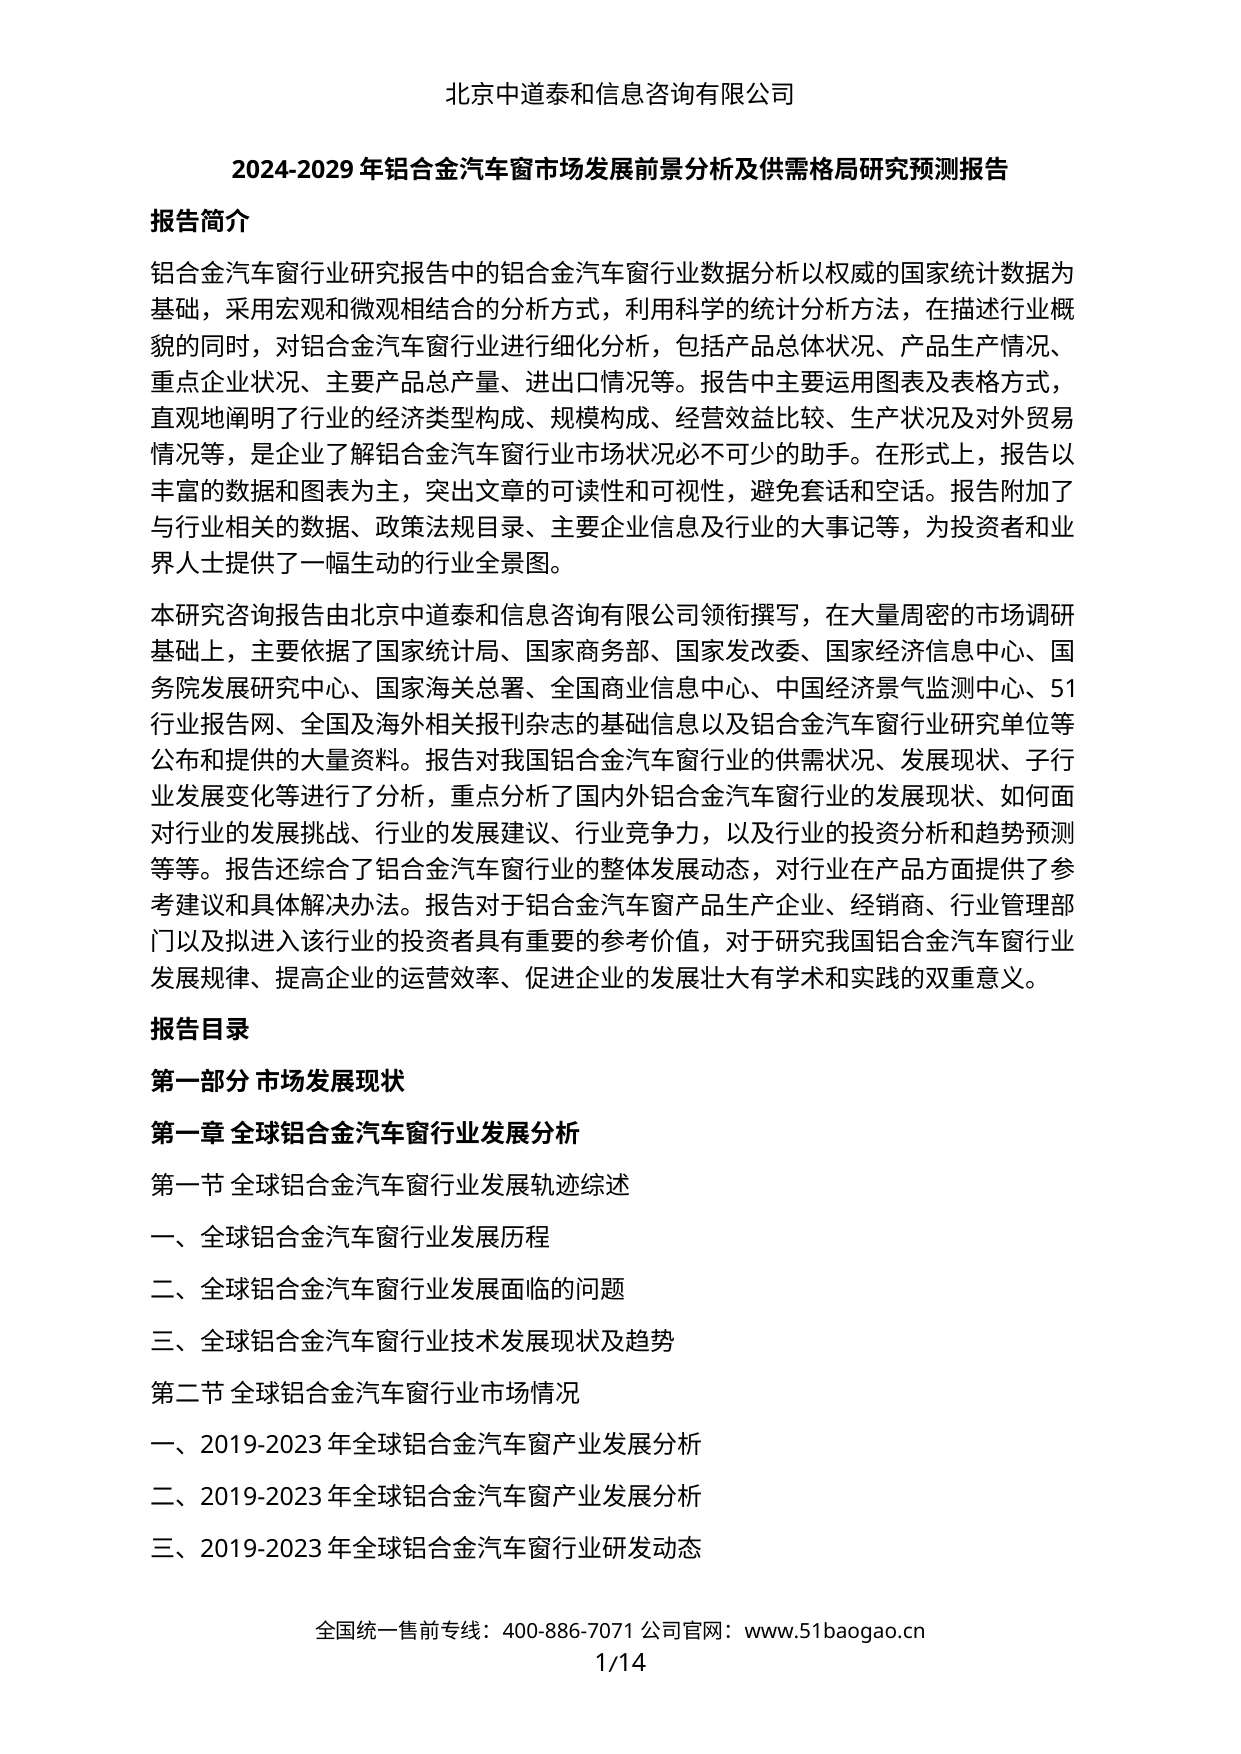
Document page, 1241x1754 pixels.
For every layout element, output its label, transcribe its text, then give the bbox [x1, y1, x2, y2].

text 2024-2029年铝合金汽车窗市场发展前景分析及供需格局研究预测报告 [150, 150, 1090, 186]
text 三、全球铝合金汽车窗行业技术发展现状及趋势 [150, 1321, 1090, 1357]
text 第一节 全球铝合金汽车窗行业发展轨迹综述 [150, 1166, 1090, 1202]
text 第一部分 市场发展现状 [150, 1062, 1090, 1098]
text 一、全球铝合金汽车窗行业发展历程 [150, 1217, 1090, 1254]
text 一、2019-2023年全球铝合金汽车窗产业发展分析 [150, 1425, 1090, 1461]
text 本研究咨询报告由北京中道泰和信息咨询有限公司领衔撰写，在大量周密的市场调研基础上，主要依据了国家统计局、国家商务部、国家发改委、国家经济信息中心、国务院发展研究中心、国家海关总署、全国商业信息中心、中国经济景气监测中心、51行业报告网、全国及海外相关报刊杂志的基础信息以及铝合金汽车窗行业研究单位等公布和提供的大量资料。报告对我国铝合金汽车窗行业的供需状况、发展现状、子行业发展变化等进行了分析，重点分析了国内外铝合金汽车窗行业的发展现状、如何面对行业的发展挑战、行业的发展建议、行业竞争力，以及行业的投资分析和趋势预测等等。报告还综合了铝合金汽车窗行业的整体发展动态，对行业在产品方面提供了参考建议和具体解决办法。报告对于铝合金汽车窗产品生产企业、经销商、行业管理部门以及拟进入该行业的投资者具有重要的参考价值，对于研究我国铝合金汽车窗行业发展规律、提高企业的运营效率、促进企业的发展壮大有学术和实践的双重意义。 [150, 596, 1090, 994]
text 铝合金汽车窗行业研究报告中的铝合金汽车窗行业数据分析以权威的国家统计数据为基础，采用宏观和微观相结合的分析方式，利用科学的统计分析方法，在描述行业概貌的同时，对铝合金汽车窗行业进行细化分析，包括产品总体状况、产品生产情况、重点企业状况、主要产品总产量、进出口情况等。报告中主要运用图表及表格方式，直观地阐明了行业的经济类型构成、规模构成、经营效益比较、生产状况及对外贸易情况等，是企业了解铝合金汽车窗行业市场状况必不可少的助手。在形式上，报告以丰富的数据和图表为主，突出文章的可读性和可视性，避免套话和空话。报告附加了与行业相关的数据、政策法规目录、主要企业信息及行业的大事记等，为投资者和业界人士提供了一幅生动的行业全景图。 [150, 254, 1090, 580]
text 二、全球铝合金汽车窗行业发展面临的问题 [150, 1269, 1090, 1306]
text 报告目录 [150, 1010, 1090, 1046]
text 报告简介 [150, 202, 1090, 238]
text 第二节 全球铝合金汽车窗行业市场情况 [150, 1373, 1090, 1409]
text 二、2019-2023年全球铝合金汽车窗产业发展分析 [150, 1477, 1090, 1513]
text 第一章 全球铝合金汽车窗行业发展分析 [150, 1114, 1090, 1150]
text 三、2019-2023年全球铝合金汽车窗行业研发动态 [150, 1529, 1090, 1565]
